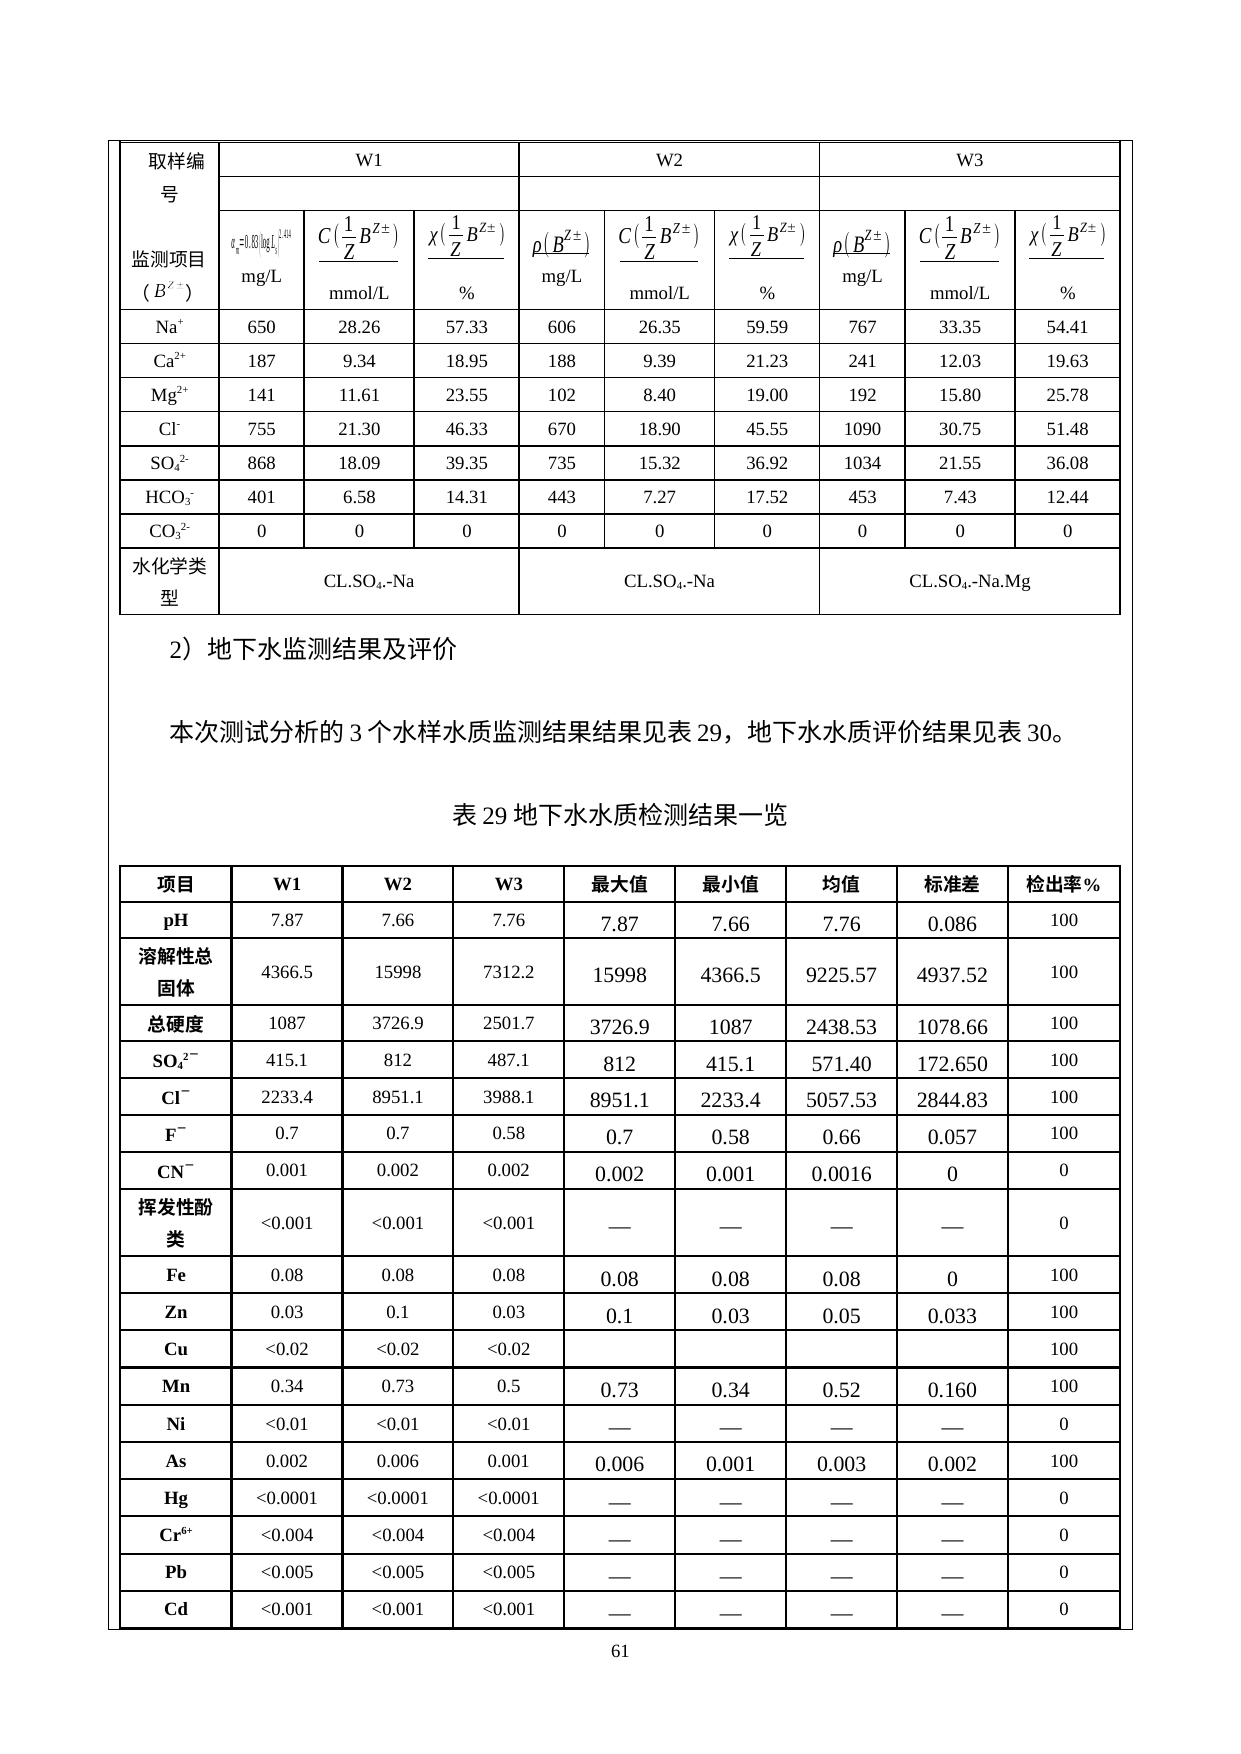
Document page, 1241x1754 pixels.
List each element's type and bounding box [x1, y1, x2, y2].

table_header [109, 141, 1132, 1629]
